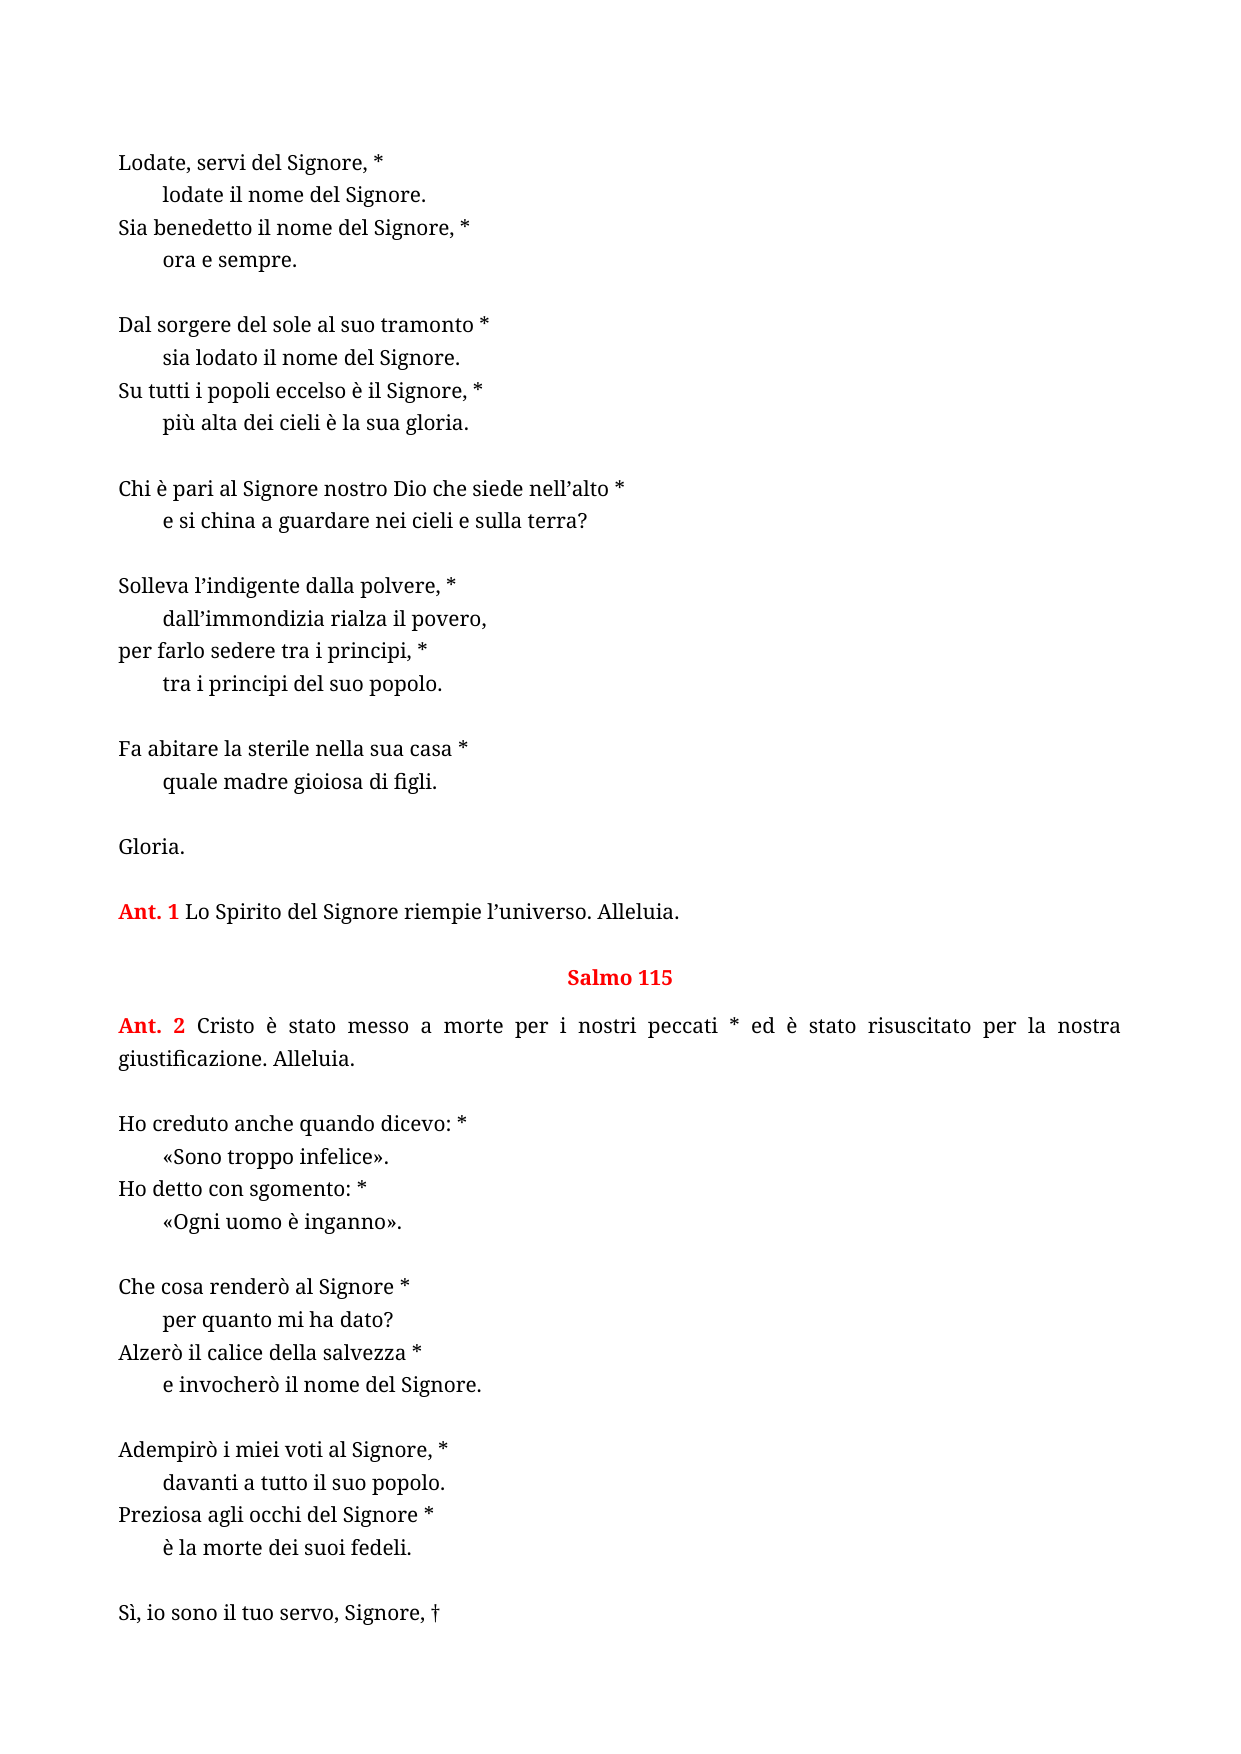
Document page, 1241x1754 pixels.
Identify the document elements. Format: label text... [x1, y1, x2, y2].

text Solleva l’indigente dalla polvere, * [118, 571, 1122, 600]
text «Sono troppo infelice». [118, 1142, 1122, 1170]
text per quanto mi ha dato? [118, 1305, 1122, 1333]
text Salmo 115 [118, 963, 1122, 991]
text è la morte dei suoi fedeli. [118, 1533, 1122, 1562]
text Sì, io sono il tuo servo, Signore, † [118, 1598, 1122, 1627]
text Chi è pari al Signore nostro Dio che siede nell’alto * [118, 474, 1122, 502]
text lodate il nome del Signore. [118, 180, 1122, 209]
text Adempirò i miei voti al Signore, * [118, 1435, 1122, 1464]
text Su tutti i popoli eccelso è il Signore, * [118, 376, 1122, 404]
text e si china a guardare nei cieli e sulla terra? [118, 506, 1122, 535]
text quale madre gioiosa di figli. [118, 767, 1122, 796]
text Dal sorgere del sole al suo tramonto * [118, 311, 1122, 339]
text Ant. 1 Lo Spirito del Signore riempie l’universo. Alleluia. [118, 897, 1122, 926]
text «Ogni uomo è inganno». [118, 1207, 1122, 1236]
text dall’immondizia rialza il povero, [148, 604, 1122, 632]
text Sia benedetto il nome del Signore, * [118, 213, 1122, 241]
text più alta dei cieli è la sua gloria. [118, 408, 1122, 437]
text tra i principi del suo popolo. [118, 669, 1122, 698]
text Ho creduto anche quando dicevo: * [118, 1109, 1122, 1138]
text Fa abitare la sterile nella sua casa * [118, 734, 1122, 763]
text Lodate, servi del Signore, * [118, 148, 1122, 176]
text Preziosa agli occhi del Signore * [118, 1501, 1122, 1529]
text davanti a tutto il suo popolo. [118, 1468, 1122, 1496]
text Ho detto con sgomento: * [118, 1174, 1122, 1203]
text ora e sempre. [118, 245, 1122, 274]
text sia lodato il nome del Signore. [118, 343, 1122, 372]
text per farlo sedere tra i principi, * [118, 637, 1122, 665]
text Alzerò il calice della salvezza * [118, 1338, 1122, 1366]
text Ant. 2 Cristo è stato messo a morte per i nostri peccati * ed è stato risuscitato per la nostra giustificazione. Alleluia. [118, 1012, 1122, 1073]
text e invocherò il nome del Signore. [118, 1370, 1122, 1399]
text Che cosa renderò al Signore * [118, 1272, 1122, 1301]
text Gloria. [118, 832, 1122, 861]
